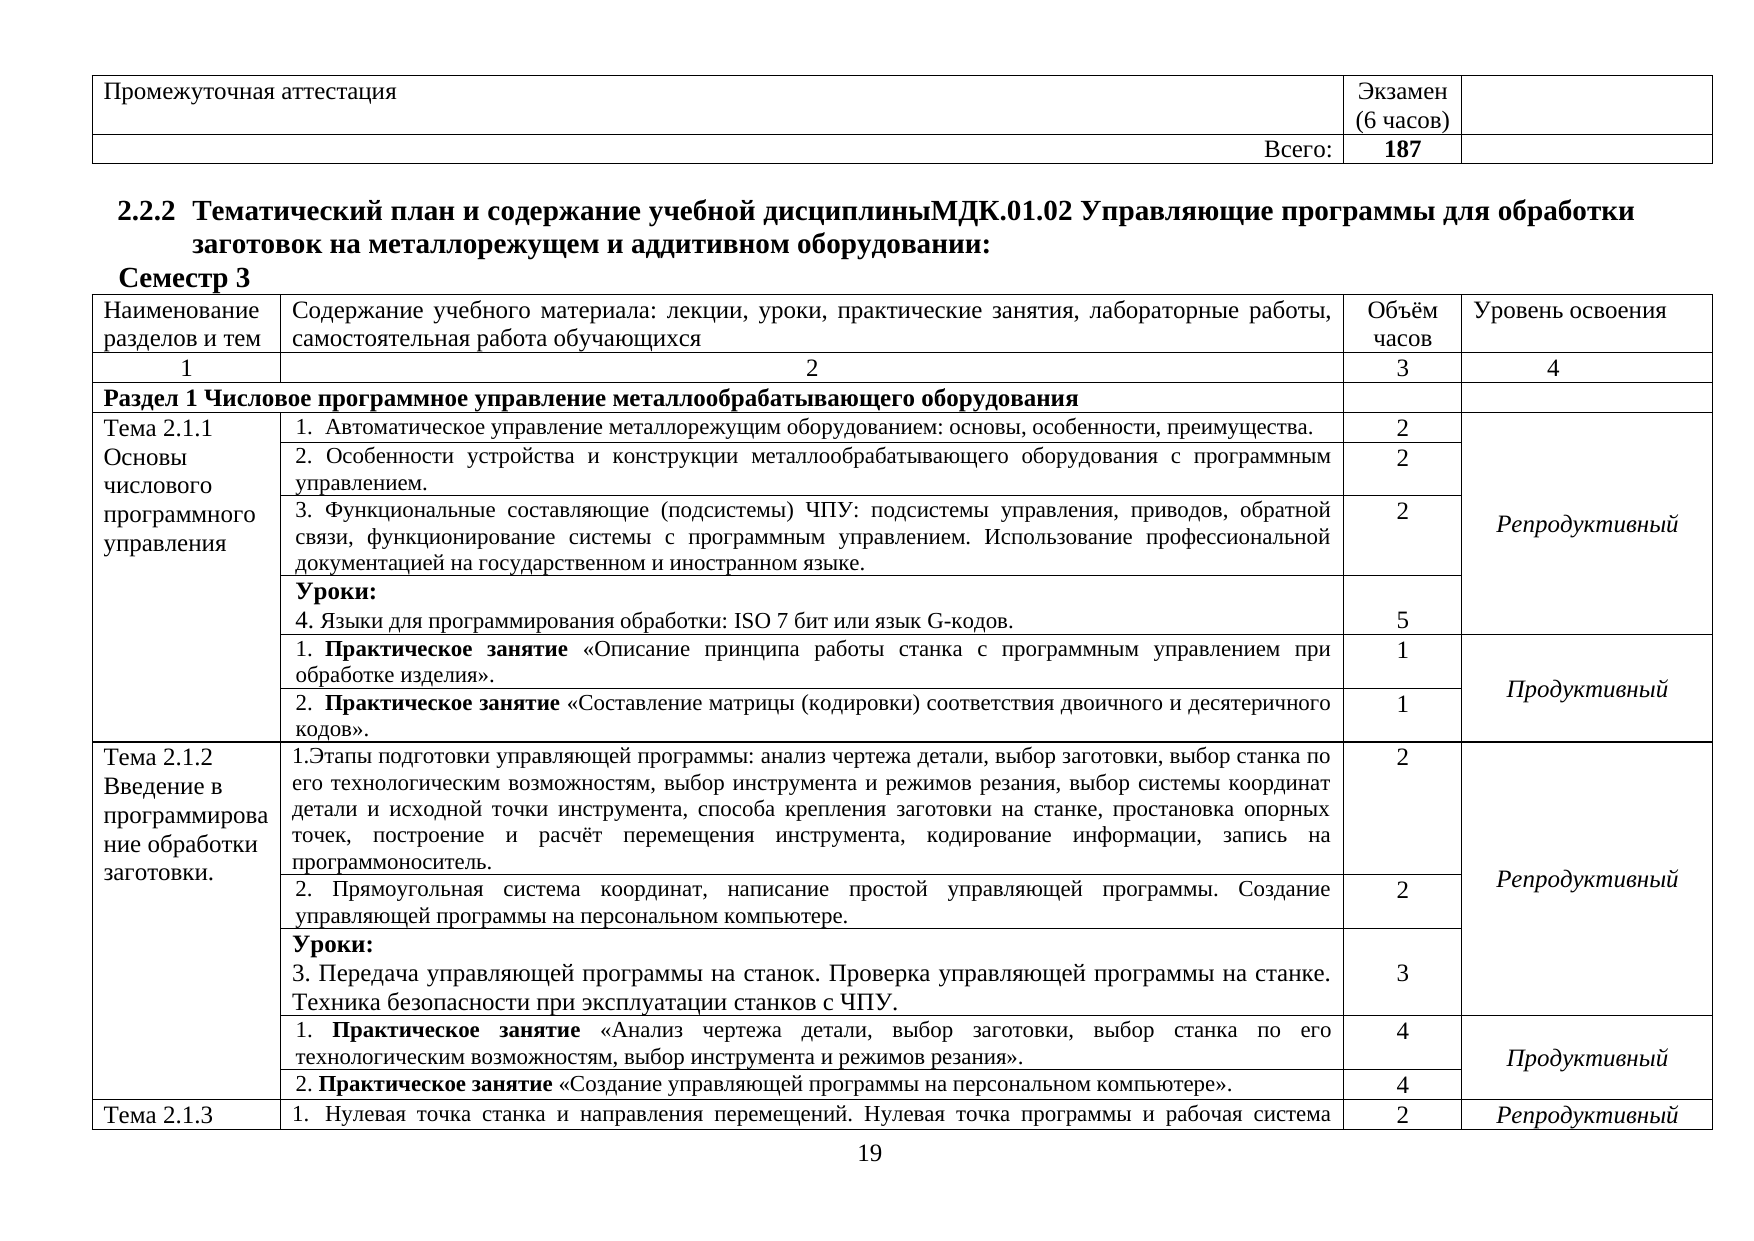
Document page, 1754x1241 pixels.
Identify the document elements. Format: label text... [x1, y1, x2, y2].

table_cell 2 [1344, 743, 1461, 874]
table_cell 4 [1462, 353, 1712, 382]
table_header Уровень освоения [1462, 295, 1712, 352]
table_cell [93, 1100, 280, 1129]
table_cell 3 [1344, 353, 1461, 382]
table_cell 1 [1344, 689, 1461, 741]
table_cell 1 [93, 353, 280, 382]
table_cell 187 [1344, 135, 1461, 163]
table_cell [281, 1100, 1343, 1129]
table_cell [1462, 135, 1712, 163]
table_cell Уроки: 3. Передача управляющей программы на станок. Проверка управляющей программы на станке. Техника безопасности при эксплуатации станков с ЧПУ. [281, 929, 1343, 1015]
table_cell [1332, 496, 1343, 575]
table_cell Практическое занятие «Составление матрицы (кодировки) соответствия двоичного и десятеричного кодов». [281, 689, 1343, 741]
table_cell Репродуктивный [1462, 413, 1712, 634]
table_cell Репродуктивный [1462, 743, 1712, 1015]
table_cell Тема 2.1.1 Основы числового программного управления [93, 413, 280, 741]
table_cell 1 [1344, 635, 1461, 688]
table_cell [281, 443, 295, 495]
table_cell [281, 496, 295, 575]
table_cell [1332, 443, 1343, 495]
table_cell Раздел 1 Числовое программное управление металлообрабатывающего оборудования [93, 383, 1343, 412]
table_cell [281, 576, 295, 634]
table_cell 5 [1344, 576, 1461, 634]
table_cell Всего: [93, 135, 1343, 163]
table_cell 4 [1344, 1070, 1461, 1099]
table_cell 2. Прямоугольная система координат, написание простой управляющей программы. Создание управляющей программы на персональном компьютере. [281, 875, 1343, 928]
table_cell [1462, 383, 1712, 412]
table_cell 2. Практическое занятие «Создание управляющей программы на персональном компьютере». [281, 1070, 1343, 1099]
table_cell 2 [281, 353, 1343, 382]
table_cell Продуктивный [1462, 1016, 1712, 1099]
table_cell Репродуктивный [1462, 1100, 1712, 1129]
table_cell 2 [1344, 443, 1461, 495]
table_cell 2 [1344, 413, 1461, 442]
table_cell 3 [1344, 929, 1461, 1015]
table_cell Экзамен (6 часов) [1344, 76, 1461, 133]
table_header Объём часов [1344, 295, 1461, 352]
text Семестр 3 [103, 260, 1636, 294]
table_cell 2 [1344, 875, 1461, 928]
table_cell 2 [1344, 1100, 1461, 1129]
table_cell 4 [1344, 1016, 1461, 1069]
list Тематический план и содержание учебной дисциплиныМДК.01.02 Управляющие программы для обработки заготовок на металлорежущем и аддитивном оборудовании: [117, 193, 1636, 260]
table_cell Продуктивный [1462, 635, 1712, 741]
table_cell Практическое занятие «Описание принципа работы станка с программным управлением при обработке изделия». [281, 635, 1343, 688]
table_cell 1.Этапы подготовки управляющей программы: анализ чертежа детали, выбор заготовки, выбор станка по его технологическим возможностям, выбор инструмента и режимов резания, выбор системы координат детали и исходной точки инструмента, способа крепления заготовки на станке, простановка опорных точек, построение и расчёт перемещения инструмента, кодирование информации, запись на программоноситель. [281, 743, 1343, 874]
table_header Наименование разделов и тем [93, 295, 280, 352]
table_cell Автоматическое управление металлорежущим оборудованием: основы, особенности, преимущества. [281, 413, 1343, 442]
table_cell [1344, 383, 1461, 412]
table_cell Промежуточная аттестация [93, 76, 1343, 133]
table_header Содержание учебного материала: лекции, уроки, практические занятия, лабораторные работы, самостоятельная работа обучающихся [281, 295, 1343, 352]
table_cell Тема 2.1.2 Введение в программирование обработки заготовки. [93, 743, 280, 1099]
table_cell [1462, 76, 1712, 133]
table_cell 1. Практическое занятие «Анализ чертежа детали, выбор заготовки, выбор станка по его технологическим возможностям, выбор инструмента и режимов резания». [281, 1016, 1343, 1069]
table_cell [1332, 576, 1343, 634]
table_cell 2 [1344, 496, 1461, 575]
